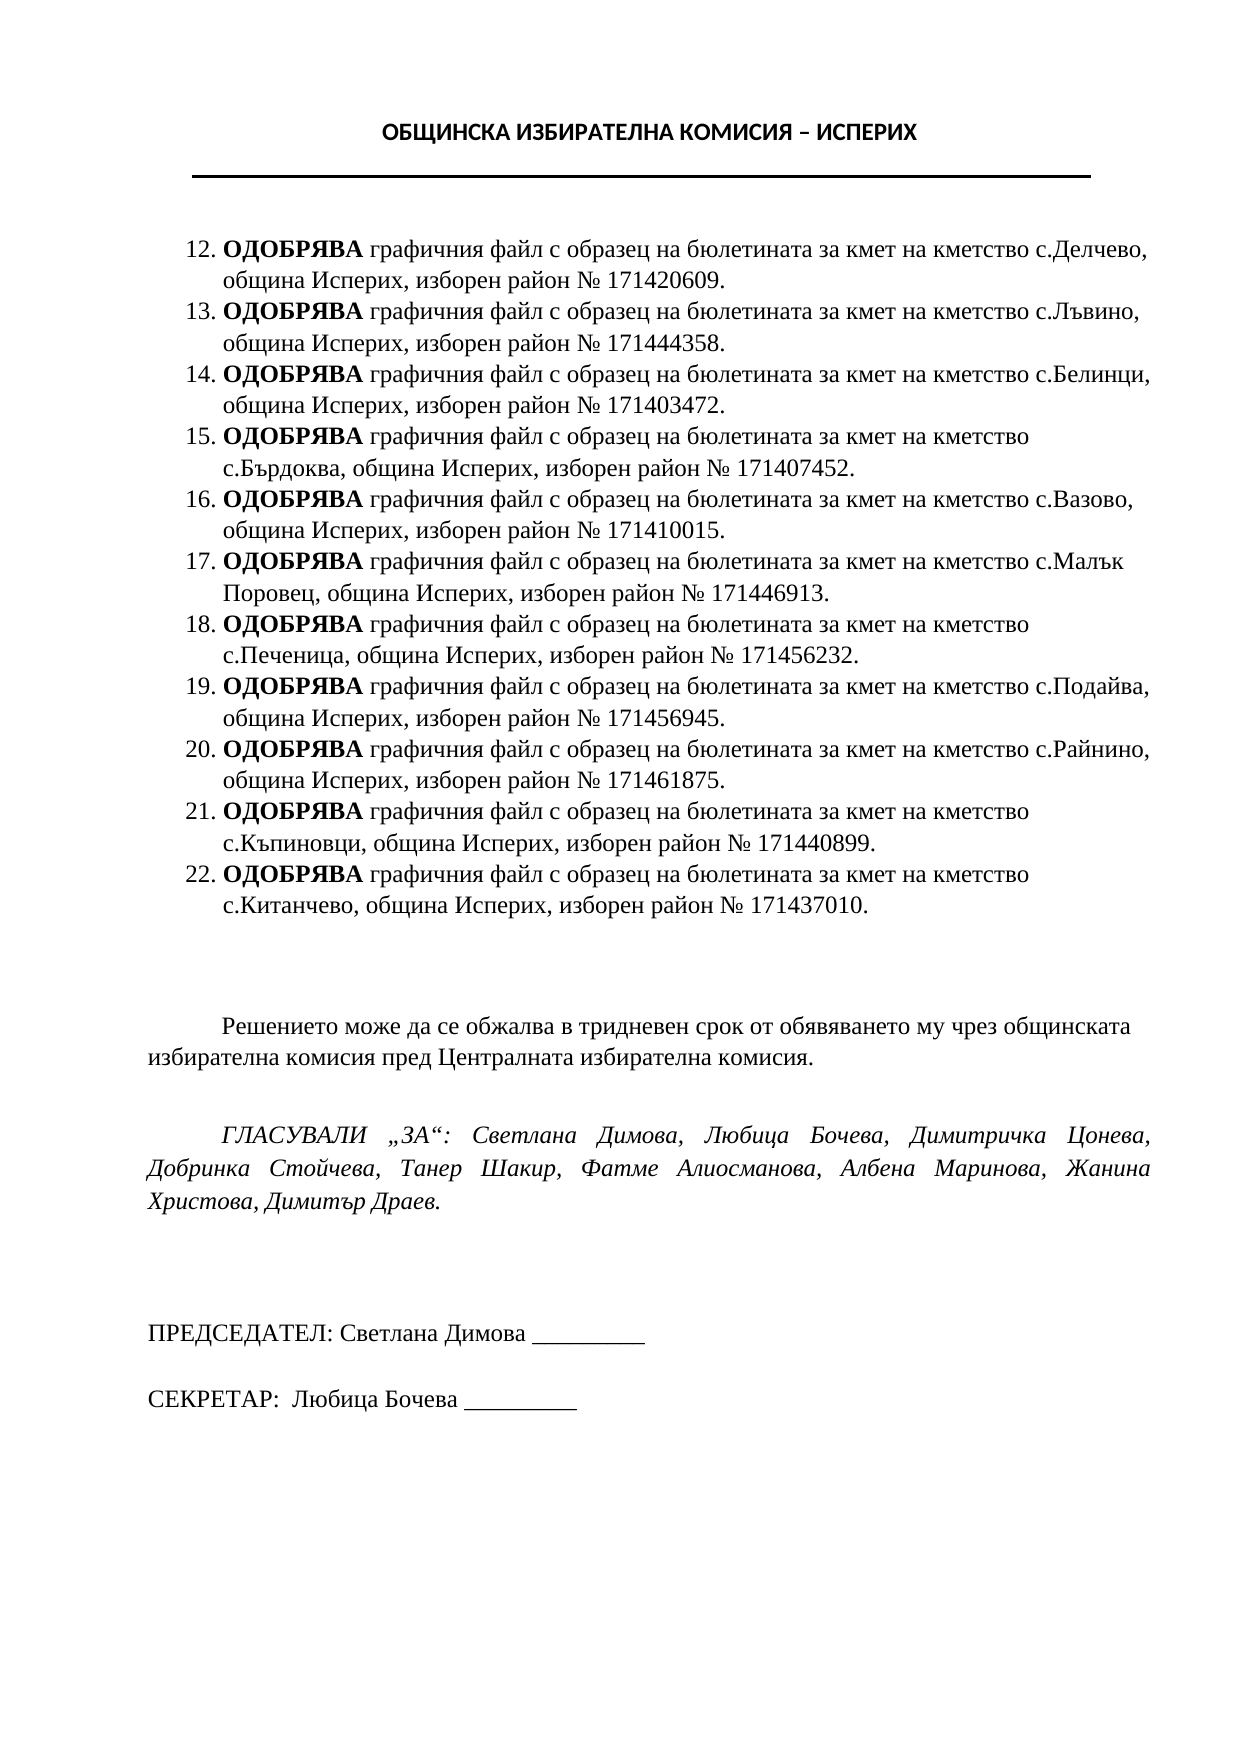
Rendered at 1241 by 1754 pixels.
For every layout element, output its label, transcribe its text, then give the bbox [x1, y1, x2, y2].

list ОДОБРЯВА графичния файл с образец на бюлетината за кмет на кметство с.Китанчево, община Исперих, изборен район № 171437010. [185, 856, 1152, 919]
text ГЛАСУВАЛИ „ЗА“: Светлана Димова, Любица Бочева, Димитричка Цонева, Добринка Стойчева, Танер Шакир, Фатме Алиосманова, Албена Маринова, Жанина Христова, Димитър Драев. [148, 1120, 1152, 1214]
list ОДОБРЯВА графичния файл с образец на бюлетината за кмет на кметство с.Вазово, община Исперих, изборен район № 171410015. [185, 481, 1152, 544]
text ПРЕДСЕДАТЕЛ: Светлана Димова _________ [148, 1318, 1152, 1347]
list ОДОБРЯВА графичния файл с образец на бюлетината за кмет на кметство с.Подайва, община Исперих, изборен район № 171456945. [185, 669, 1152, 731]
list ОДОБРЯВА графичния файл с образец на бюлетината за кмет на кметство с.Бърдоква, община Исперих, изборен район № 171407452. [185, 419, 1152, 481]
text Решението може да се обжалва в тридневен срок от обявяването му чрез общинската избирателна комисия пред Централната избирателна комисия. [148, 1008, 1152, 1071]
list ОДОБРЯВА графичния файл с образец на бюлетината за кмет на кметство с.Малък Поровец, община Исперих, изборен район № 171446913. [185, 544, 1152, 606]
list ОДОБРЯВА графичния файл с образец на бюлетината за кмет на кметство с.Печеница, община Исперих, изборен район № 171456232. [185, 606, 1152, 669]
list ОДОБРЯВА графичния файл с образец на бюлетината за кмет на кметство с.Делчево, община Исперих, изборен район № 171420609. [185, 231, 1152, 294]
list ОДОБРЯВА графичния файл с образец на бюлетината за кмет на кметство с.Белинци, община Исперих, изборен район № 171403472. [185, 356, 1152, 419]
list ОДОБРЯВА графичния файл с образец на бюлетината за кмет на кметство с.Къпиновци, община Исперих, изборен район № 171440899. [185, 794, 1152, 856]
list ОДОБРЯВА графичния файл с образец на бюлетината за кмет на кметство с.Райнино, община Исперих, изборен район № 171461875. [185, 731, 1152, 794]
list ОДОБРЯВА графичния файл с образец на бюлетината за кмет на кметство с.Лъвино, община Исперих, изборен район № 171444358. [185, 294, 1152, 356]
text СЕКРЕТАР: Любица Бочева _________ [148, 1384, 1152, 1413]
